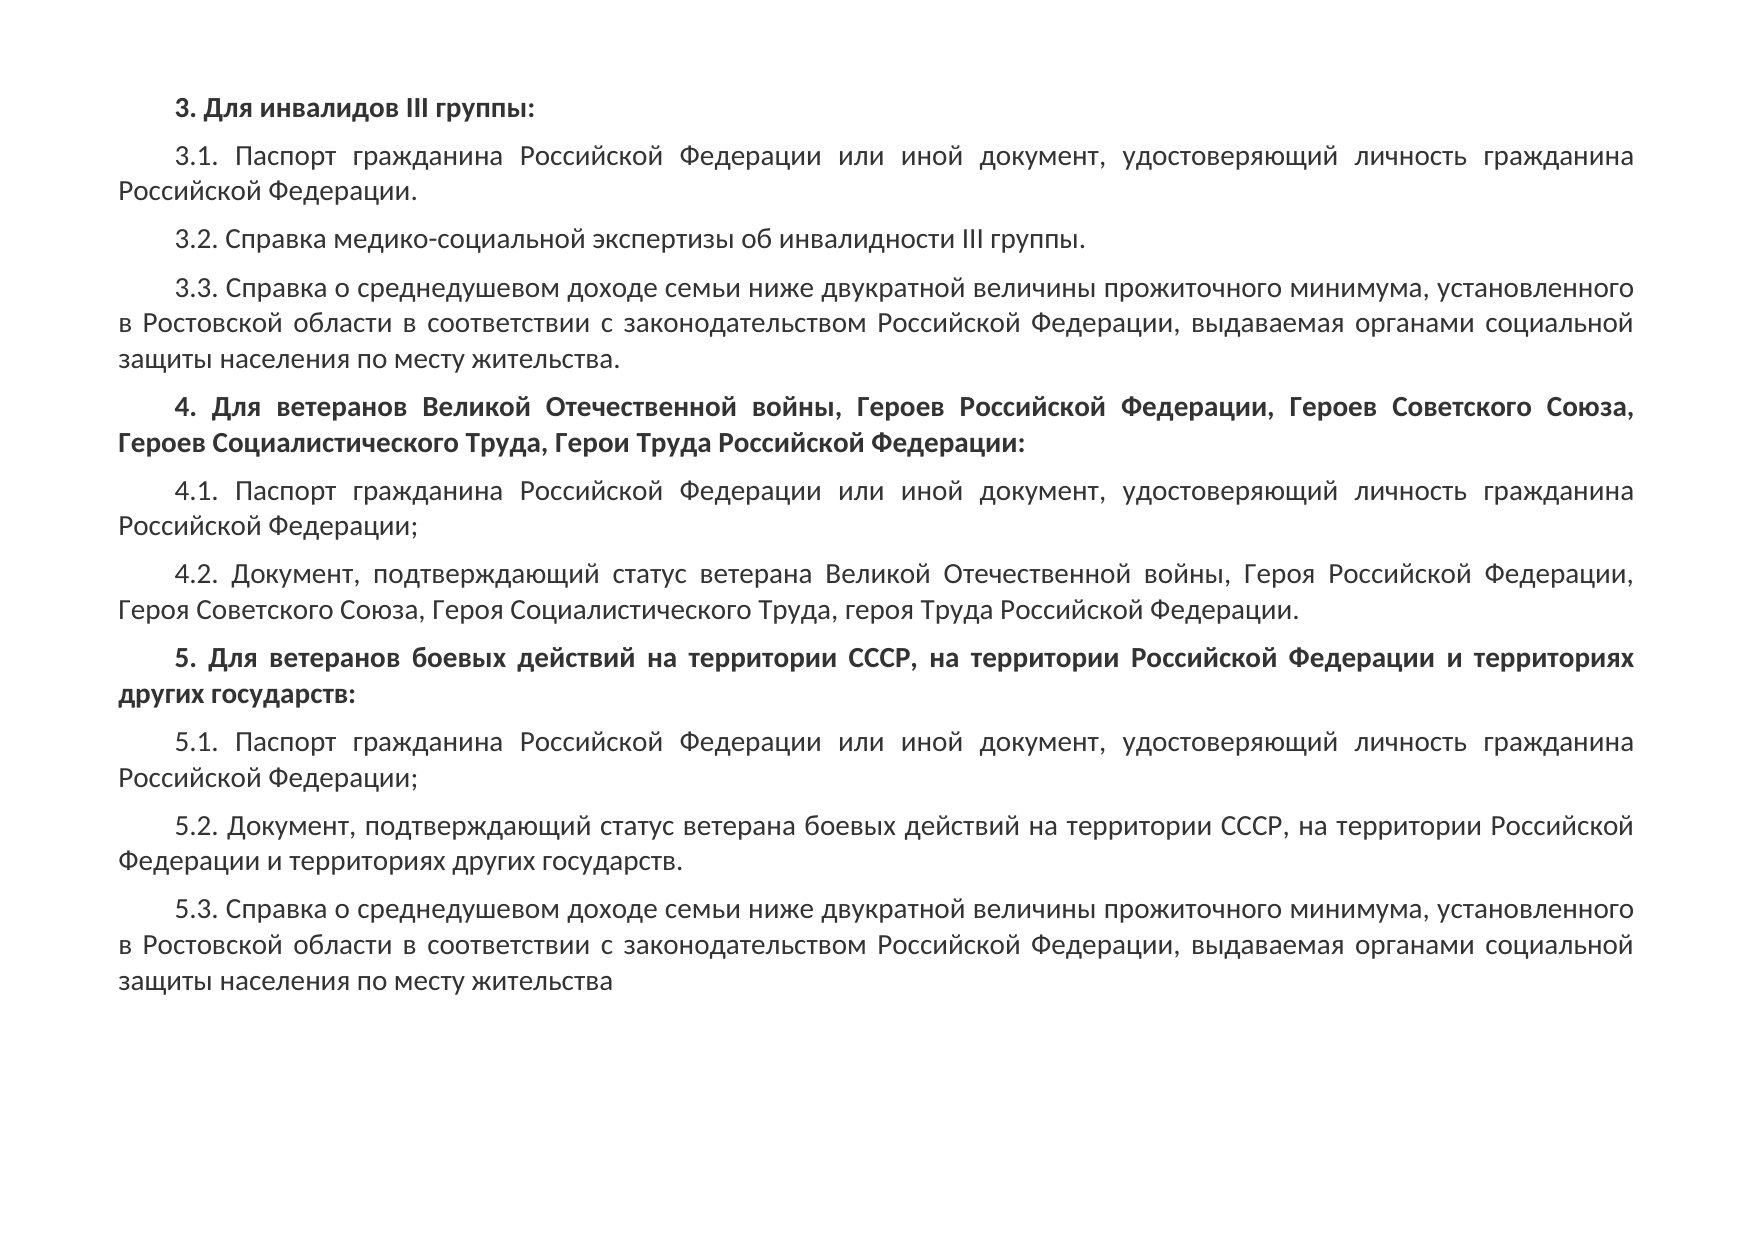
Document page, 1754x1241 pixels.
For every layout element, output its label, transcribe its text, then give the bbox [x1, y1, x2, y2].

text 5.3. Справка о среднедушевом доходе семьи ниже двукратной величины прожиточного минимума, установленного в Ростовской области в соответствии с законодательством Российской Федерации, выдаваемая органами социальной защиты населения по месту жительства [118, 891, 1636, 997]
text 5. Для ветеранов боевых действий на территории СССР, на территории Российской Федерации и территориях других государств: [118, 639, 1636, 711]
text 3. Для инвалидов III группы: [118, 89, 1636, 124]
text 5.1. Паспорт гражданина Российской Федерации или иной документ, удостоверяющий личность гражданина Российской Федерации; [118, 723, 1636, 794]
text 4. Для ветеранов Великой Отечественной войны, Героев Российской Федерации, Героев Советского Союза, Героев Социалистического Труда, Герои Труда Российской Федерации: [118, 388, 1636, 459]
text 3.1. Паспорт гражданина Российской Федерации или иной документ, удостоверяющий личность гражданина Российской Федерации. [118, 137, 1636, 208]
text 5.2. Документ, подтверждающий статус ветерана боевых действий на территории СССР, на территории Российской Федерации и территориях других государств. [118, 807, 1636, 878]
text 4.1. Паспорт гражданина Российской Федерации или иной документ, удостоверяющий личность гражданина Российской Федерации; [118, 472, 1636, 543]
text 3.2. Справка медико-социальной экспертизы об инвалидности III группы. [118, 221, 1636, 256]
text 3.3. Справка о среднедушевом доходе семьи ниже двукратной величины прожиточного минимума, установленного в Ростовской области в соответствии с законодательством Российской Федерации, выдаваемая органами социальной защиты населения по месту жительства. [118, 269, 1636, 376]
text 4.2. Документ, подтверждающий статус ветерана Великой Отечественной войны, Героя Российской Федерации, Героя Советского Союза, Героя Социалистического Труда, героя Труда Российской Федерации. [118, 556, 1636, 627]
